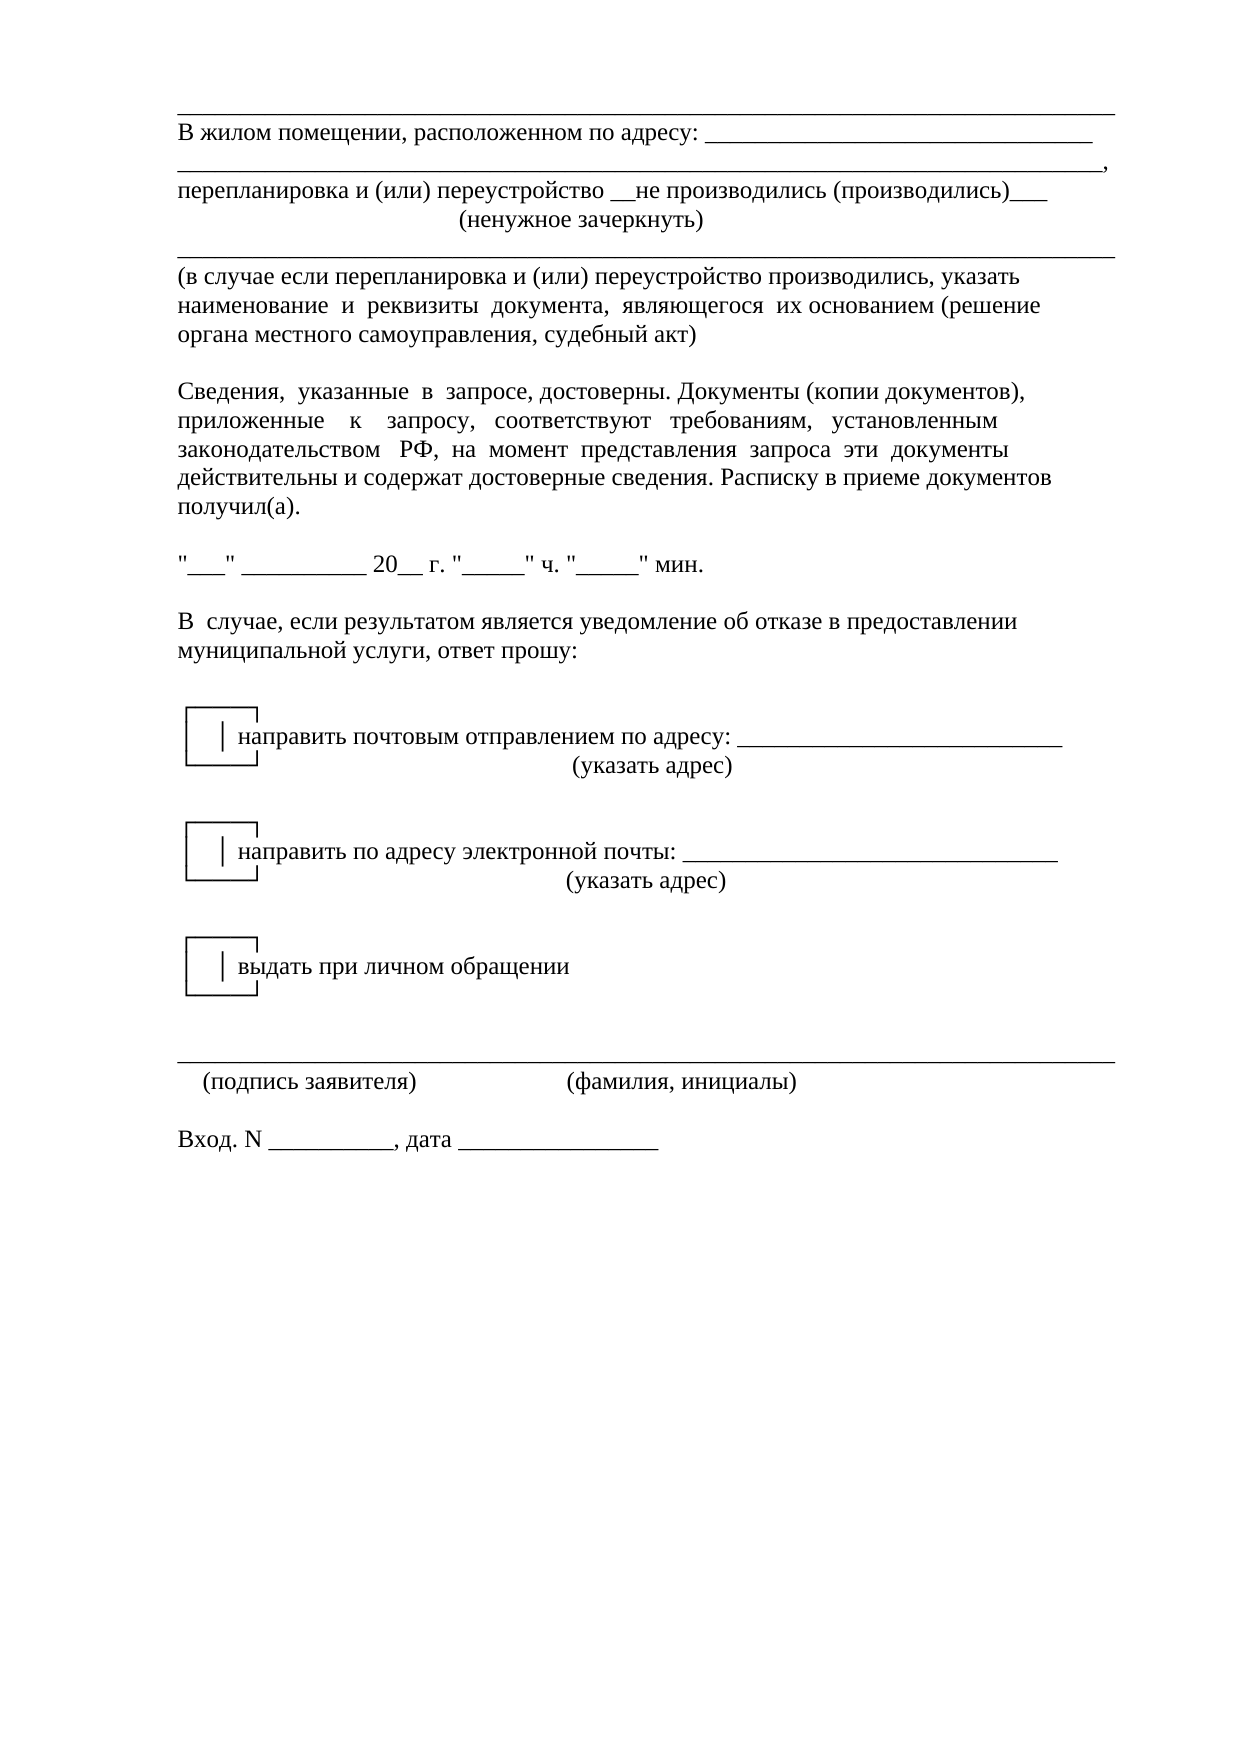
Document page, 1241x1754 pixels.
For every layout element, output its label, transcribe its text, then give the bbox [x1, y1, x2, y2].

text ┌───┐ [177, 922, 1152, 951]
text │ │ выдать при личном обращении [223, 951, 1152, 980]
text "___" __________ 20__ г. "_____" ч. "_____" мин. [177, 549, 1152, 577]
text Вход. N __________, дата ________________ [177, 1124, 1152, 1152]
text (в случае если перепланировка и (или) переустройство производились, указать [177, 261, 1152, 290]
text (ненужное зачеркнуть) [177, 204, 1152, 232]
text └───┘ (указать адрес) [177, 750, 1152, 779]
text получил(а). [177, 491, 1152, 520]
text ┌───┐ [177, 807, 1152, 836]
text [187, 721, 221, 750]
text ___________________________________________________________________________ [177, 232, 1152, 261]
text └───┘ (указать адрес) [177, 865, 1152, 894]
text В жилом помещении, расположенном по адресу: _______________________________ [177, 117, 1152, 146]
text действительны и содержат достоверные сведения. Расписку в приеме документов [177, 462, 1152, 491]
text ___________________________________________________________________________ [177, 1037, 1152, 1066]
text ┌───┐ [177, 692, 1152, 721]
text __________________________________________________________________________, [177, 146, 1152, 175]
text приложенные к запросу, соответствуют требованиям, установленным [177, 405, 1152, 434]
text наименование и реквизиты документа, являющегося их основанием (решение [177, 290, 1152, 319]
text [177, 89, 1152, 117]
text законодательством РФ, на момент представления запроса эти документы [177, 434, 1152, 462]
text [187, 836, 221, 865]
text │ │ направить по адресу электронной почты: ______________________________ [223, 836, 1152, 865]
text (подпись заявителя) (фамилия, инициалы) [177, 1066, 1152, 1095]
text органа местного самоуправления, судебный акт) [177, 319, 1152, 347]
text └───┘ [177, 980, 1152, 1009]
text Сведения, указанные в запросе, достоверны. Документы (копии документов), [177, 376, 1152, 405]
text муниципальной услуги, ответ прошу: [177, 635, 1152, 664]
text │ │ направить почтовым отправлением по адресу: __________________________ [223, 721, 1152, 750]
text перепланировка и (или) переустройство __не производились (производились)___ [177, 175, 1152, 204]
text В случае, если результатом является уведомление об отказе в предоставлении [177, 606, 1152, 635]
